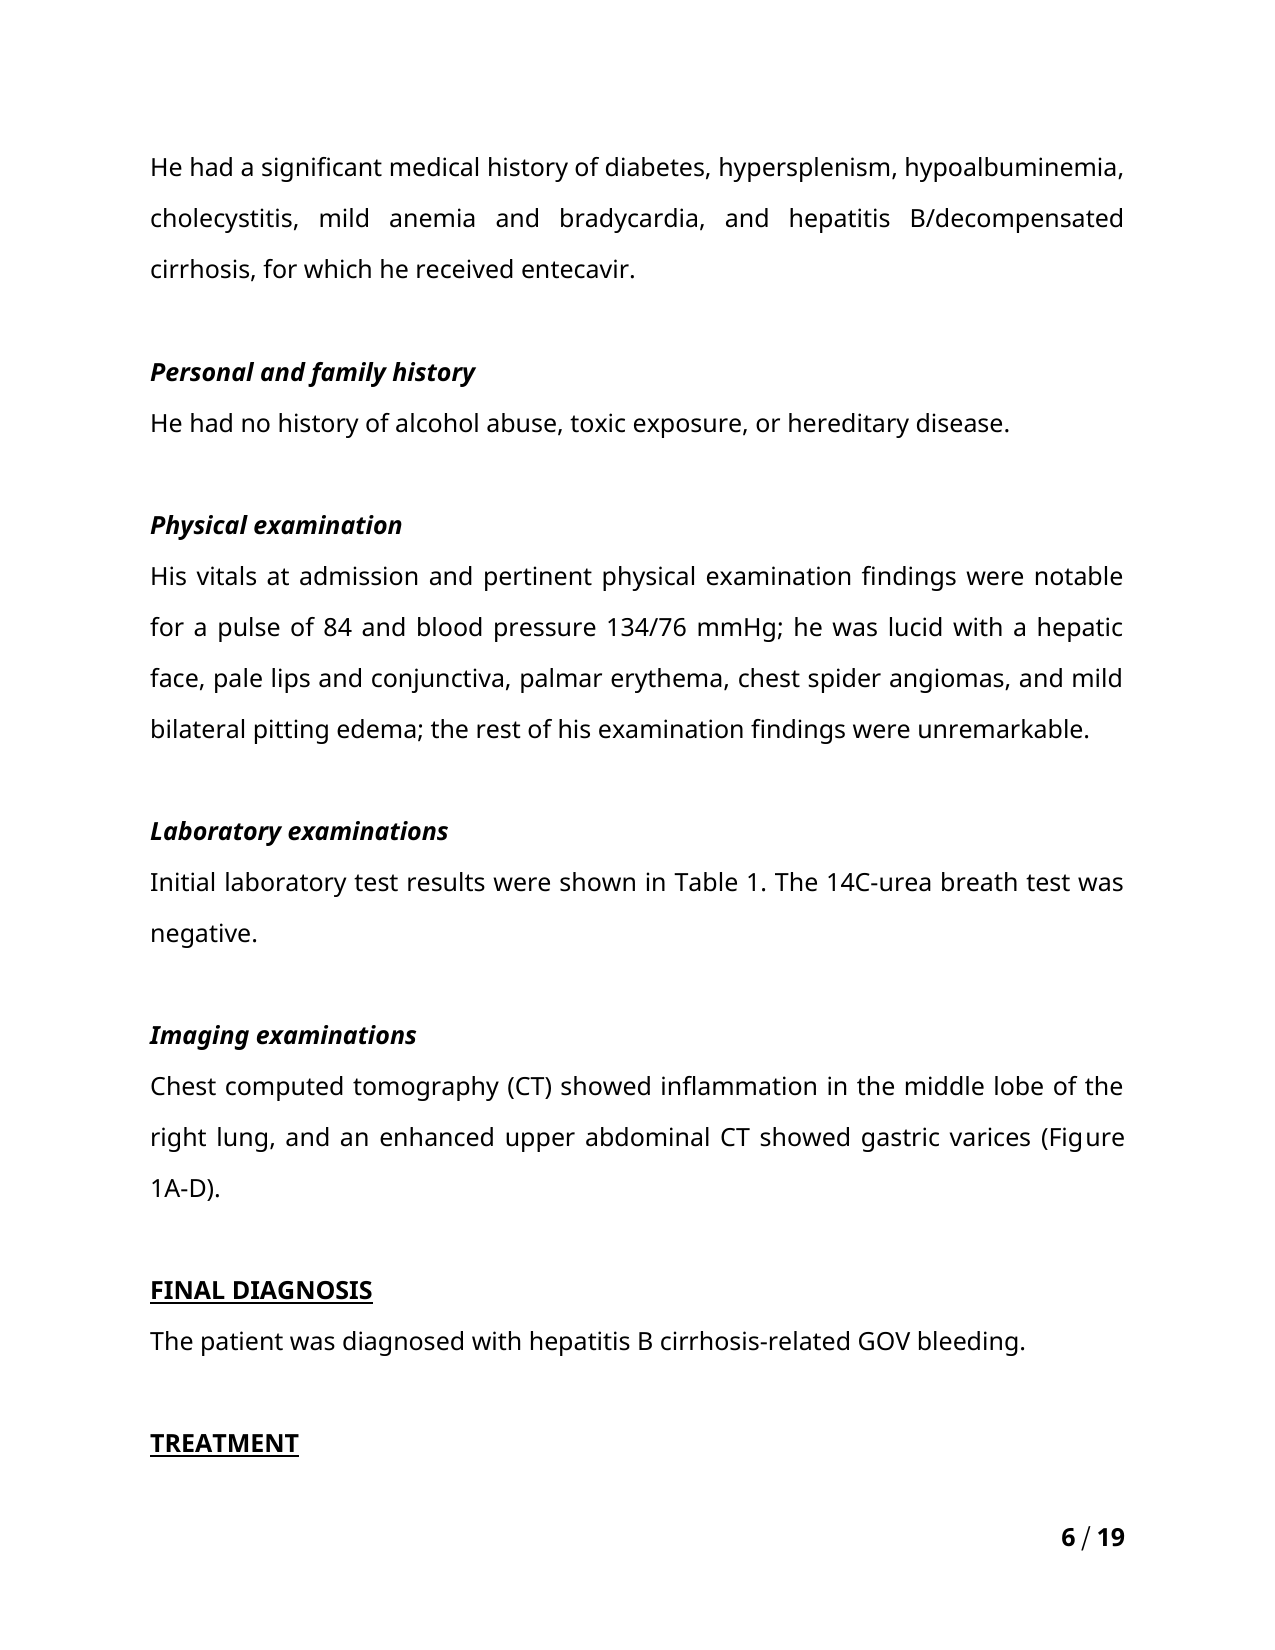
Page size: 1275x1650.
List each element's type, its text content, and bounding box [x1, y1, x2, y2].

text His vitals at admission and pertinent physical examination findings were notable for a pulse of 84 and blood pressure 134/76 mmHg; he was lucid with a hepatic face, pale lips and conjunctiva, palmar erythema, chest spider angiomas, and mild bilateral pitting edema; the rest of his examination findings were unremarkable. [150, 558, 1125, 746]
text He had a significant medical history of diabetes, hypersplenism, hypoalbuminemia, cholecystitis, mild anemia and bradycardia, and hepatitis B/decompensated cirrhosis, for which he received entecavir. [150, 150, 1125, 286]
text Personal and family history [150, 354, 1125, 388]
text Laboratory examinations [150, 813, 1125, 848]
text Physical examination [150, 507, 1125, 541]
text FINAL DIAGNOSIS [150, 1273, 1125, 1307]
text Imaging examinations [150, 1018, 1125, 1052]
text Initial laboratory test results were shown in Table 1. The 14C-urea breath test was negative. [150, 864, 1125, 950]
text He had no history of alcohol abuse, toxic exposure, or hereditary disease. [150, 405, 1125, 439]
text The patient was diagnosed with hepatitis B cirrhosis-related GOV bleeding. [150, 1324, 1125, 1358]
text Chest computed tomography (CT) showed inflammation in the middle lobe of the right lung, and an enhanced upper abdominal CT showed gastric varices (Figure 1A-D). [150, 1069, 1125, 1205]
text TREATMENT [150, 1426, 1125, 1460]
